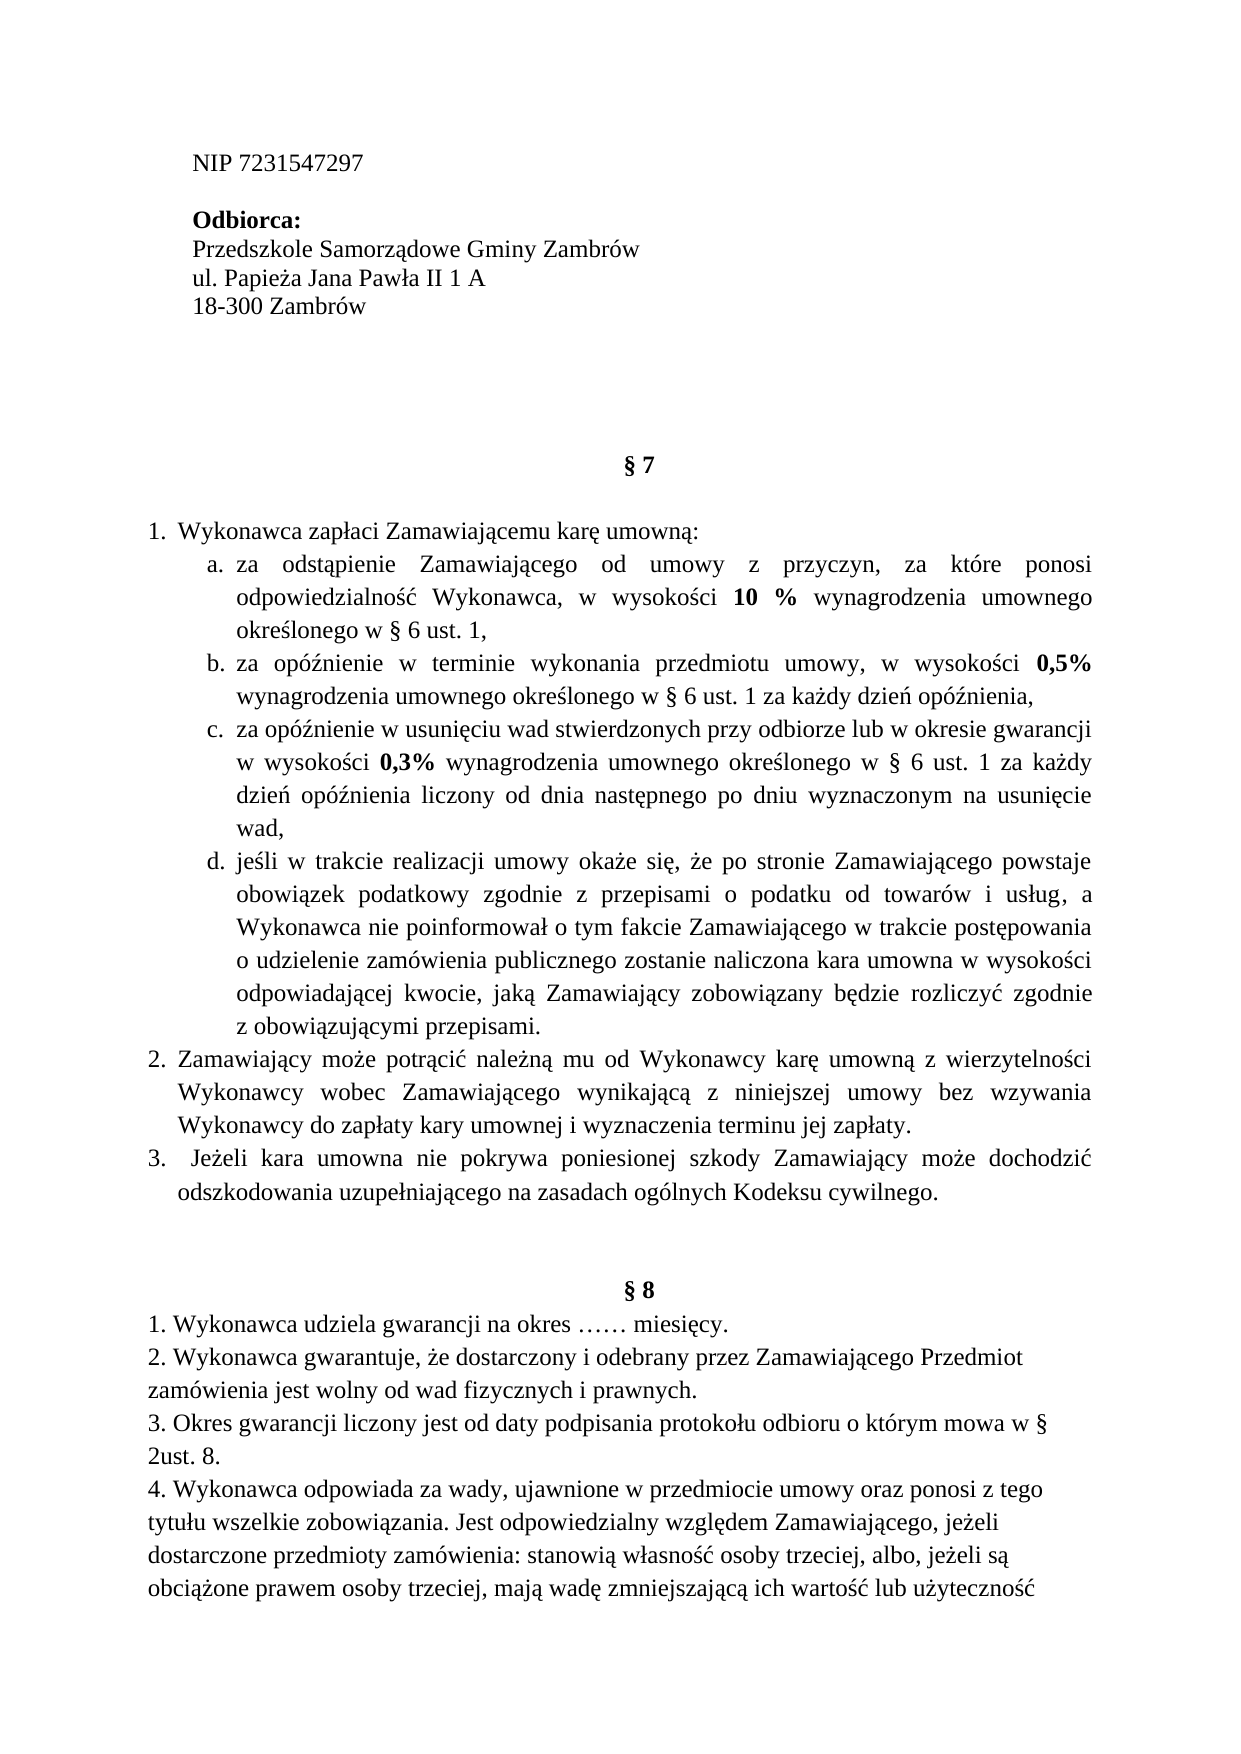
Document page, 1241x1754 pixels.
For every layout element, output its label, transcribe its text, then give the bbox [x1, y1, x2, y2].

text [148, 1474, 1093, 1602]
list za opóźnienie w terminie wykonania przedmiotu umowy, w wysokości 0,5% wynagrodzenia umownego określonego w § 6 ust. 1 za każdy dzień opóźnienia, [207, 648, 1093, 710]
text § 7 [185, 450, 1093, 479]
text Odbiorca: [192, 205, 1093, 234]
text 2. Wykonawca gwarantuje, że dostarczony i odebrany przez Zamawiającego Przedmiot zamówienia jest wolny od wad fizycznych i prawnych. [148, 1342, 1093, 1403]
list Jeżeli kara umowna nie pokrywa poniesionej szkody Zamawiający może dochodzić odszkodowania uzupełniającego na zasadach ogólnych Kodeksu cywilnego. [148, 1143, 1093, 1205]
list Wykonawca zapłaci Zamawiającemu karę umowną: [148, 516, 1093, 545]
list Zamawiający może potrącić należną mu od Wykonawcy karę umowną z wierzytelności Wykonawcy wobec Zamawiającego wynikającą z niniejszej umowy bez wzywania Wykonawcy do zapłaty kary umownej i wyznaczenia terminu jej zapłaty. [148, 1044, 1093, 1139]
text 3. Okres gwarancji liczony jest od daty podpisania protokołu odbioru o którym mowa w § 2ust. 8. [148, 1408, 1093, 1469]
list za odstąpienie Zamawiającego od umowy z przyczyn, za które ponosi odpowiedzialność Wykonawca, w wysokości 10 % wynagrodzenia umownego określonego w § 6 ust. 1, [207, 549, 1093, 644]
list jeśli w trakcie realizacji umowy okaże się, że po stronie Zamawiającego powstaje obowiązek podatkowy zgodnie z przepisami o podatku od towarów i usług, a Wykonawca nie poinformował o tym fakcie Zamawiającego w trakcie postępowania o udzielenie zamówienia publicznego zostanie naliczona kara umowna w wysokości odpowiadającej kwocie, jaką Zamawiający zobowiązany będzie rozliczyć zgodnie z obowiązującymi przepisami. [207, 846, 1093, 1040]
text 18-300 Zambrów [192, 291, 1093, 320]
text ul. Papieża Jana Pawła II 1 A [192, 263, 1093, 291]
text 1. Wykonawca udziela gwarancji na okres …… miesięcy. [148, 1309, 1093, 1337]
list za opóźnienie w usunięciu wad stwierdzonych przy odbiorze lub w okresie gwarancji w wysokości 0,3% wynagrodzenia umownego określonego w § 6 ust. 1 za każdy dzień opóźnienia liczony od dnia następnego po dniu wyznaczonym na usunięcie wad, [207, 714, 1093, 842]
text Przedszkole Samorządowe Gminy Zambrów [192, 234, 1093, 263]
text NIP 7231547297 [192, 148, 1093, 176]
text § 8 [185, 1276, 1093, 1304]
